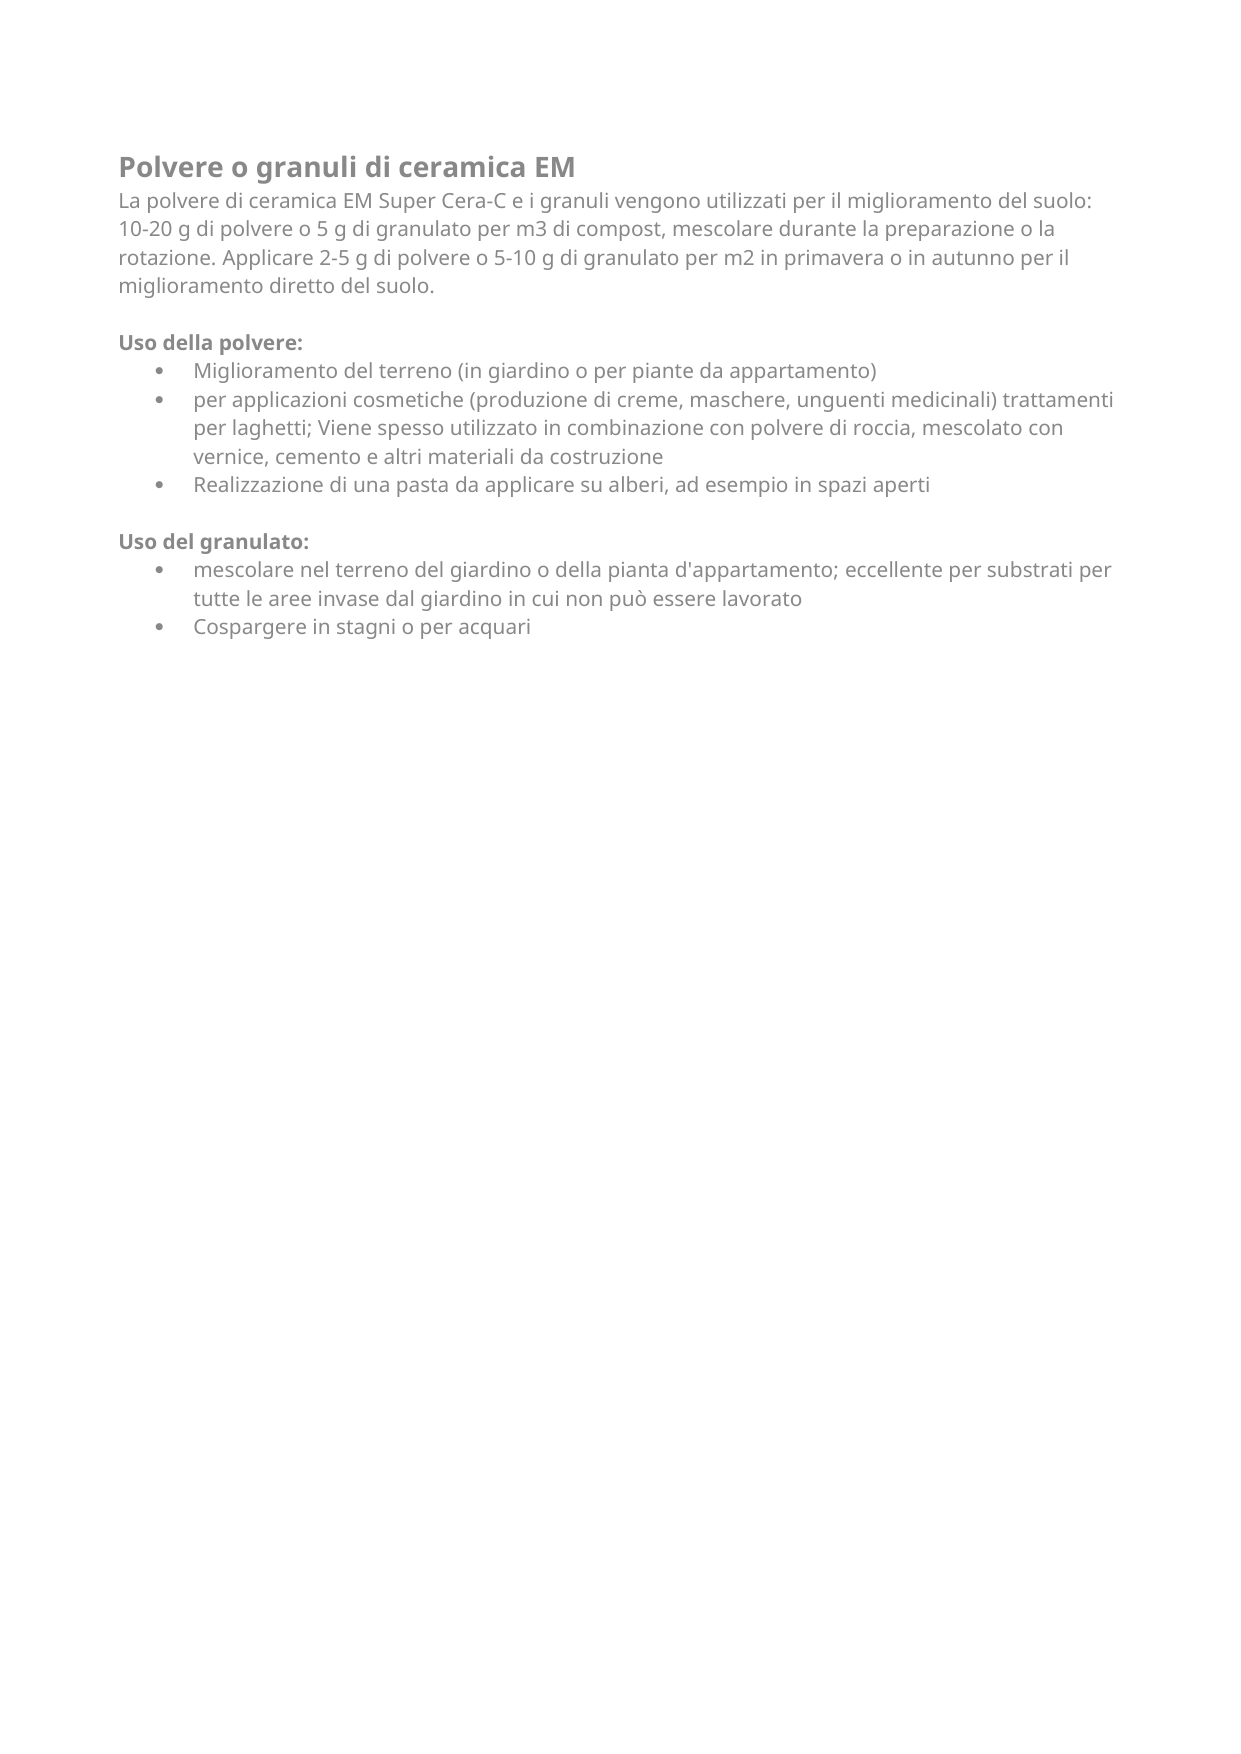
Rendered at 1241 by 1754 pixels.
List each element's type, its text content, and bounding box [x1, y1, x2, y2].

text Uso del granulato: [118, 527, 1122, 556]
list mescolare nel terreno del giardino o della pianta d'appartamento; eccellente per substrati per tutte le aree invase dal giardino in cui non può essere lavorato [156, 556, 1122, 612]
list Miglioramento del terreno (in giardino o per piante da appartamento) [156, 357, 1122, 385]
text Polvere o granuli di ceramica EM [118, 148, 1122, 186]
list Cospargere in stagni o per acquari [156, 612, 1122, 641]
list Realizzazione di una pasta da applicare su alberi, ad esempio in spazi aperti [156, 470, 1122, 499]
list per applicazioni cosmetiche (produzione di creme, maschere, unguenti medicinali) trattamenti per laghetti; Viene spesso utilizzato in combinazione con polvere di roccia, mescolato con vernice, cemento e altri materiali da costruzione [156, 385, 1122, 470]
text La polvere di ceramica EM Super Cera-C e i granuli vengono utilizzati per il miglioramento del suolo: 10-20 g di polvere o 5 g di granulato per m3 di compost, mescolare durante la preparazione o la rotazione. Applicare 2-5 g di polvere o 5-10 g di granulato per m2 in primavera o in autunno per il miglioramento diretto del suolo. [118, 186, 1122, 300]
text Uso della polvere: [118, 328, 1122, 357]
